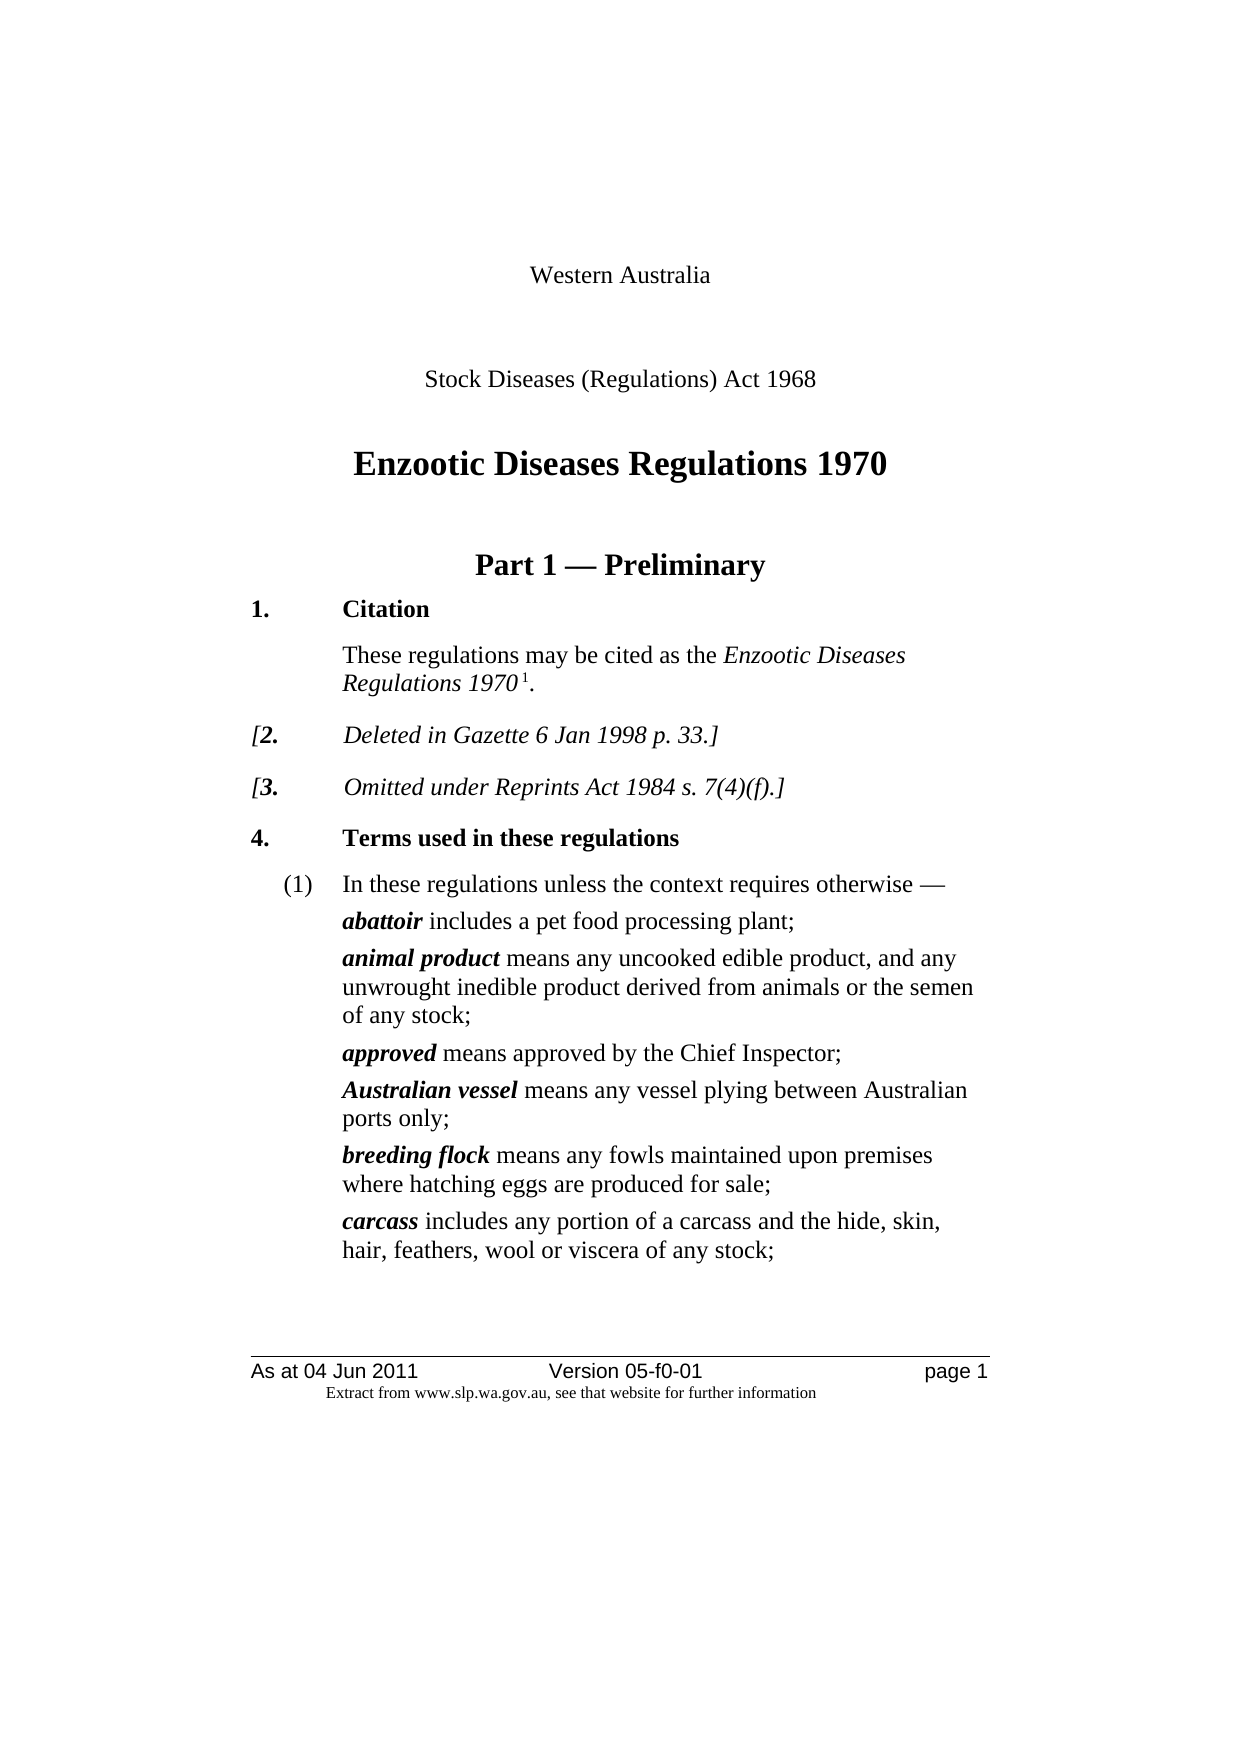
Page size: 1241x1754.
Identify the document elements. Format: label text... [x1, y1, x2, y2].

text [3. Omitted under Reprints Act 1984 s. 7(4)(f).] [251, 772, 990, 801]
text approved means approved by the Chief Inspector; [251, 1038, 990, 1066]
text Enzootic Diseases Regulations 1970 [251, 442, 990, 483]
text abattoir includes a pet food processing plant; [251, 906, 990, 935]
text animal product means any uncooked edible product, and any unwrought inedible product derived from animals or the semen of any stock; [251, 943, 990, 1029]
subtitle 1. Citation [251, 594, 990, 623]
text (1) In these regulations unless the context requires otherwise — [251, 869, 990, 898]
text [2. Deleted in Gazette 6 Jan 1998 p. 33.] [251, 720, 990, 749]
text Stock Diseases (Regulations) Act 1968 [251, 364, 990, 392]
text Australian vessel means any vessel plying between Australian ports only; [251, 1075, 990, 1132]
subtitle 4. Terms used in these regulations [251, 823, 990, 852]
text carcass includes any portion of a carcass and the hide, skin, hair, feathers, wool or viscera of any stock; [251, 1206, 990, 1264]
text breeding flock means any fowls maintained upon premises where hatching eggs are produced for sale; [251, 1141, 990, 1198]
subtitle Part 1 — Preliminary [251, 546, 990, 582]
text These regulations may be cited as the Enzootic Diseases Regulations 1970 1. [251, 640, 990, 697]
